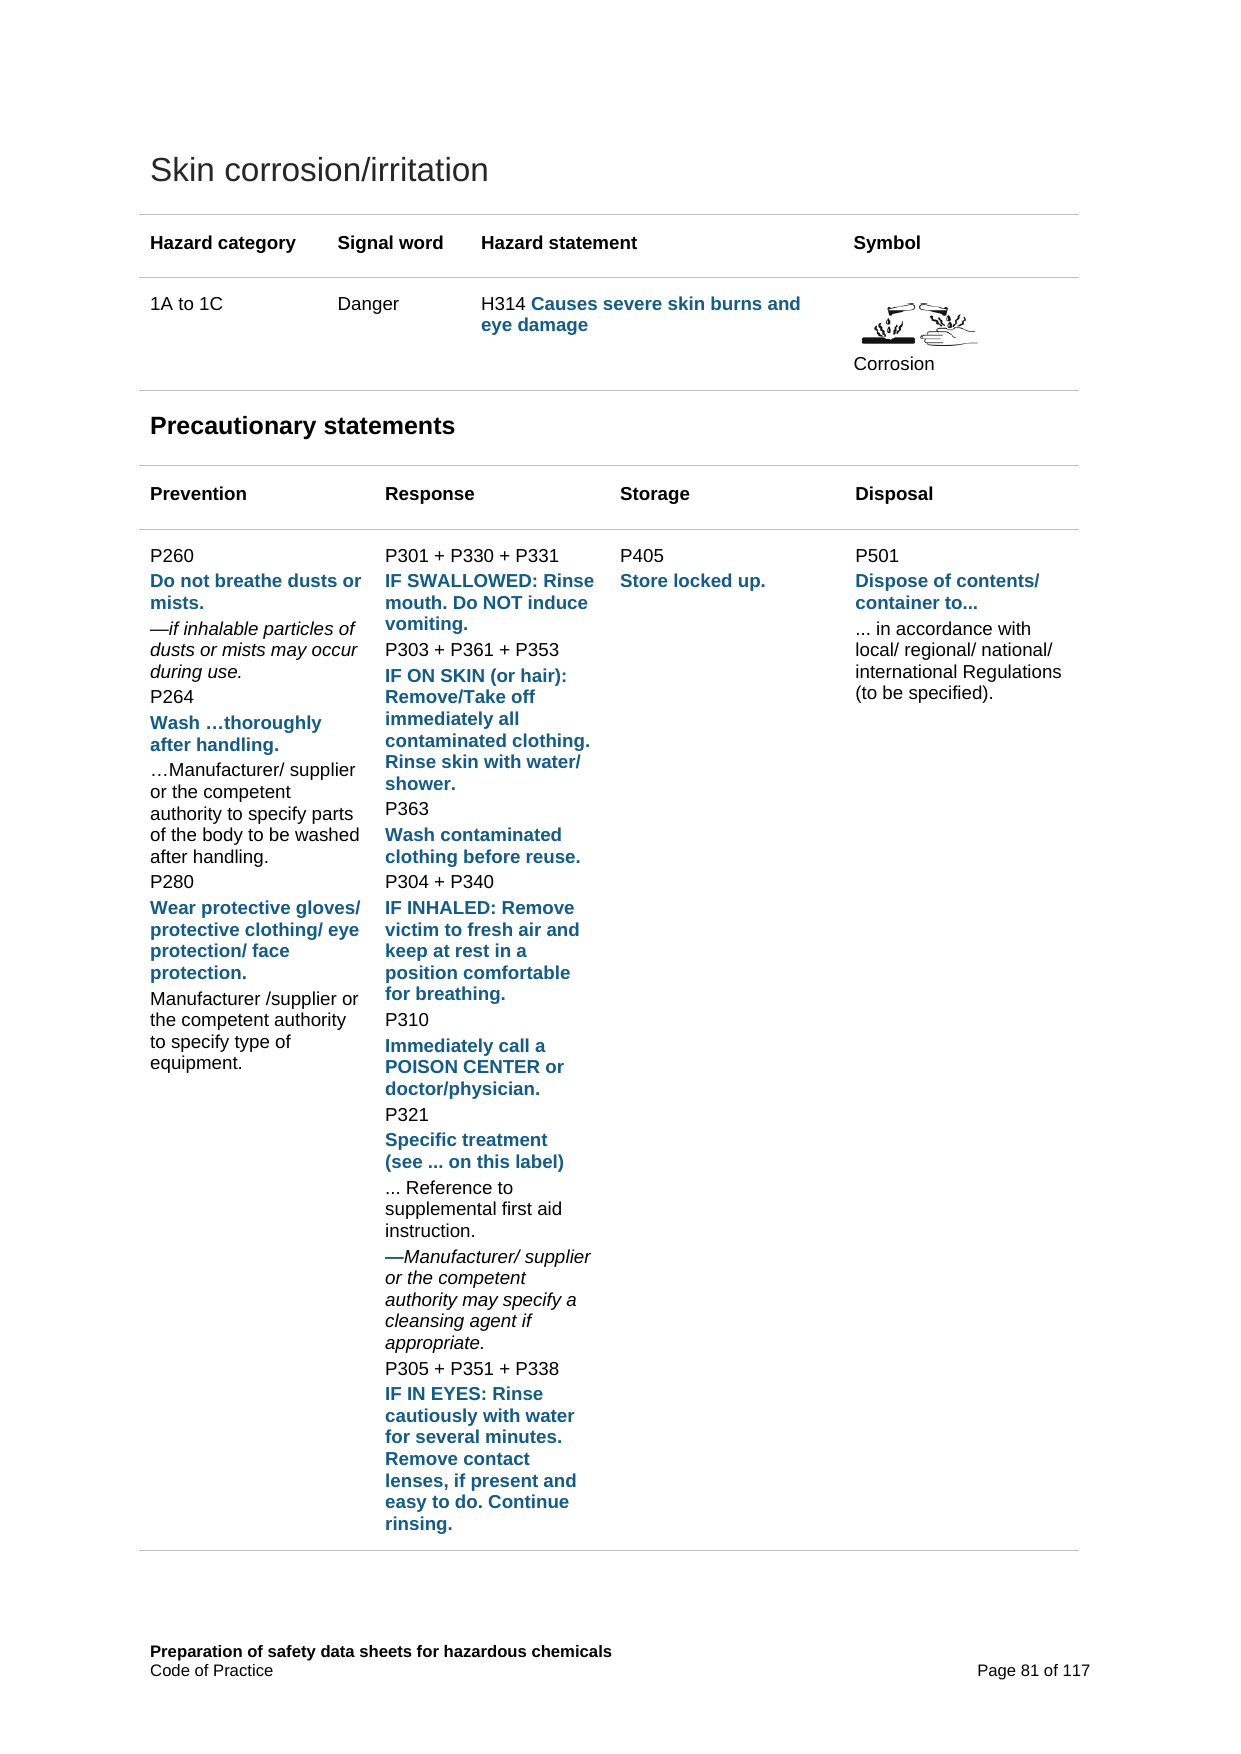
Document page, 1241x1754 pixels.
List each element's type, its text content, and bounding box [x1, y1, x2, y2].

table_cell Corrosion [842, 278, 1079, 390]
table_cell P501 Dispose of contents/ container to... ... in accordance with local/ regional/ national/ international Regulations (to be specified). [844, 530, 1079, 1549]
table_header Signal word [326, 215, 469, 277]
table_header Symbol [842, 215, 1079, 277]
table_cell P405 Store locked up. [609, 530, 844, 1549]
table_cell P301 + P330 + P331 IF SWALLOWED: Rinse mouth. Do NOT induce vomiting. P303 + P361 + P353 IF ON SKIN (or hair): Remove/Take off immediately all contaminated clothing. Rinse skin with water/ shower. P363 Wash contaminated clothing before reuse. P304 + P340 IF INHALED: Remove victim to fresh air and keep at rest in a position comfortable for breathing. P310 Immediately call a POISON CENTER or doctor/physician. P321 Specific treatment (see ... on this label) ... Reference to supplemental first aid instruction. —Manufacturer/ supplier or the competent authority may specify a cleansing agent if appropriate. P305 + P351 + P338 IF IN EYES: Rinse cautiously with water for several minutes. Remove contact lenses, if present and easy to do. Continue rinsing. [374, 530, 609, 1549]
table_cell H314 Causes severe skin burns and eye damage [470, 278, 842, 390]
table_header Hazard statement [470, 215, 842, 277]
table_header Prevention [139, 466, 374, 528]
table_header Disposal [844, 466, 1079, 528]
table_cell 1A to 1C [139, 278, 326, 390]
table_header Hazard category [139, 215, 326, 277]
table_cell Danger [326, 278, 469, 390]
subtitle Precautionary statements [150, 411, 1090, 440]
subtitle Skin corrosion/irritation [150, 150, 1090, 188]
picture [853, 292, 989, 353]
table_cell P260 Do not breathe dusts or mists. —if inhalable particles of dusts or mists may occur during use. P264 Wash …thoroughly after handling. …Manufacturer/ supplier or the competent authority to specify parts of the body to be washed after handling. P280 Wear protective gloves/ protective clothing/ eye protection/ face protection. Manufacturer /supplier or the competent authority to specify type of equipment. [139, 530, 374, 1549]
table_header Response [374, 466, 609, 528]
table_header Storage [609, 466, 844, 528]
